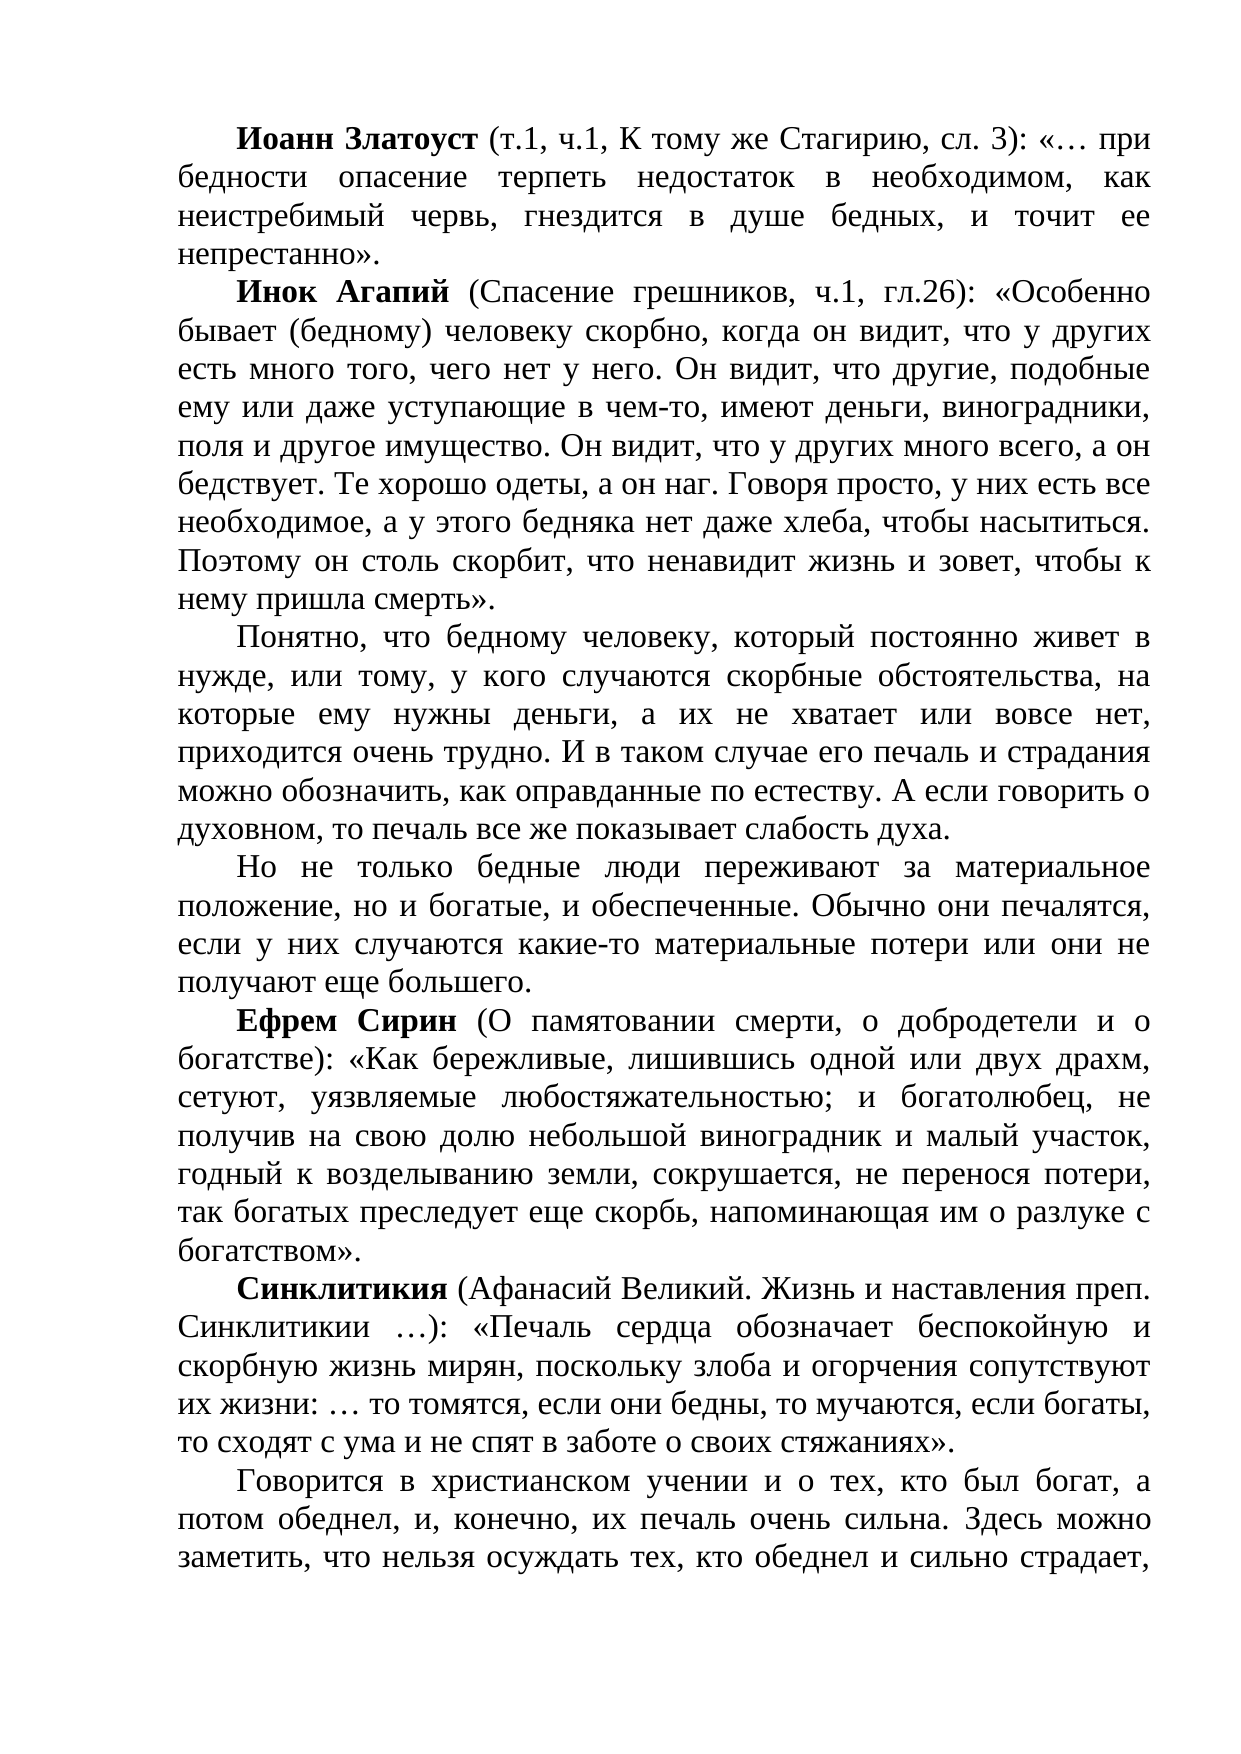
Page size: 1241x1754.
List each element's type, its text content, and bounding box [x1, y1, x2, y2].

text Но не только бедные люди переживают за материальное положение, но и богатые, и обеспеченные. Обычно они печалятся, если у них случаются какие-то материальные потери или они не получают еще большего. [177, 846, 1152, 1000]
text Понятно, что бедному человеку, который постоянно живет в нужде, или тому, у кого случаются скорбные обстоятельства, на которые ему нужны деньги, а их не хватает или вовсе нет, приходится очень трудно. И в таком случае его печаль и страдания можно обозначить, как оправданные по естеству. А если говорить о духовном, то печаль все же показывает слабость духа. [177, 616, 1152, 846]
text Инок Агапий (Спасение грешников, ч.1, гл.26): «Особенно бывает (бедному) человеку скорбно, когда он видит, что у других есть много того, чего нет у него. Он видит, что другие, подобные ему или даже уступающие в чем-то, имеют деньги, виноградники, поля и другое имущество. Он видит, что у других много всего, а он бедствует. Те хорошо одеты, а он наг. Говоря просто, у них есть все необходимое, а у этого бедняка нет даже хлеба, чтобы насытиться. Поэтому он столь скорбит, что ненавидит жизнь и зовет, чтобы к нему пришла смерть». [177, 271, 1152, 616]
text Иоанн Златоуст (т.1, ч.1, К тому же Стагирию, сл. 3): «… при бедности опасение терпеть недостаток в необходимом, как неистребимый червь, гнездится в душе бедных, и точит ее непрестанно». [177, 118, 1152, 271]
text Ефрем Сирин (О памятовании смерти, о добродетели и о богатстве): «Как бережливые, лишившись одной или двух драхм, сетуют, уязвляемые любостяжательностью; и богатолюбец, не получив на свою долю небольшой виноградник и малый участок, годный к возделыванию земли, сокрушается, не перенося потери, так богатых преследует еще скорбь, напоминающая им о разлуке с богатством». [177, 1000, 1152, 1268]
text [177, 1460, 1152, 1575]
text Синклитикия (Афанасий Великий. Жизнь и наставления преп. Синклитикии …): «Печаль сердца обозначает беспокойную и скорбную жизнь мирян, поскольку злоба и огорчения сопутствуют их жизни: … то томятся, если они бедны, то мучаются, если богаты, то сходят с ума и не спят в заботе о своих стяжаниях». [177, 1268, 1152, 1460]
